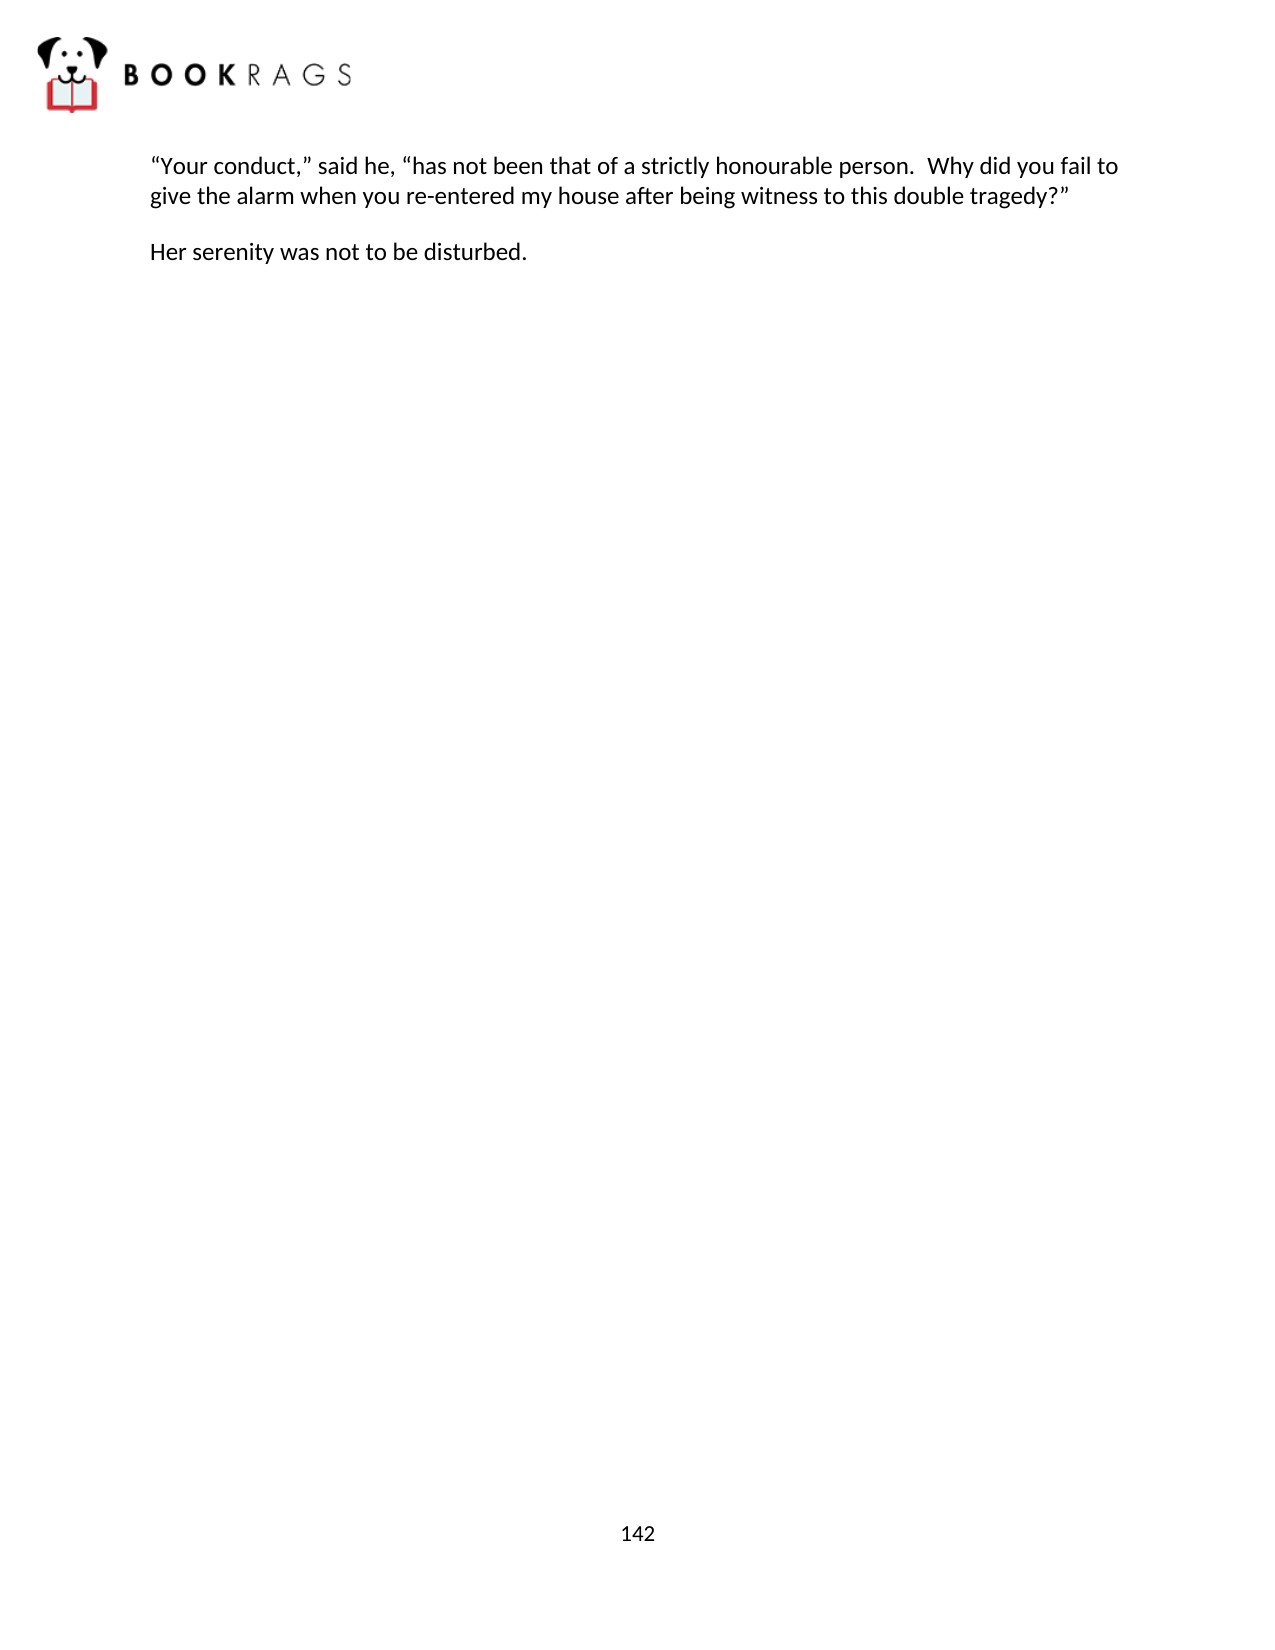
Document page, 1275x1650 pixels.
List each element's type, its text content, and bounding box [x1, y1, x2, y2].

text Her serenity was not to be disturbed. [150, 236, 1125, 267]
text “Your conduct,” said he, “has not been that of a strictly honourable person. Why did you fail to give the alarm when you re-entered my house after being witness to this double tragedy?” [150, 150, 1125, 211]
picture [37, 37, 351, 113]
